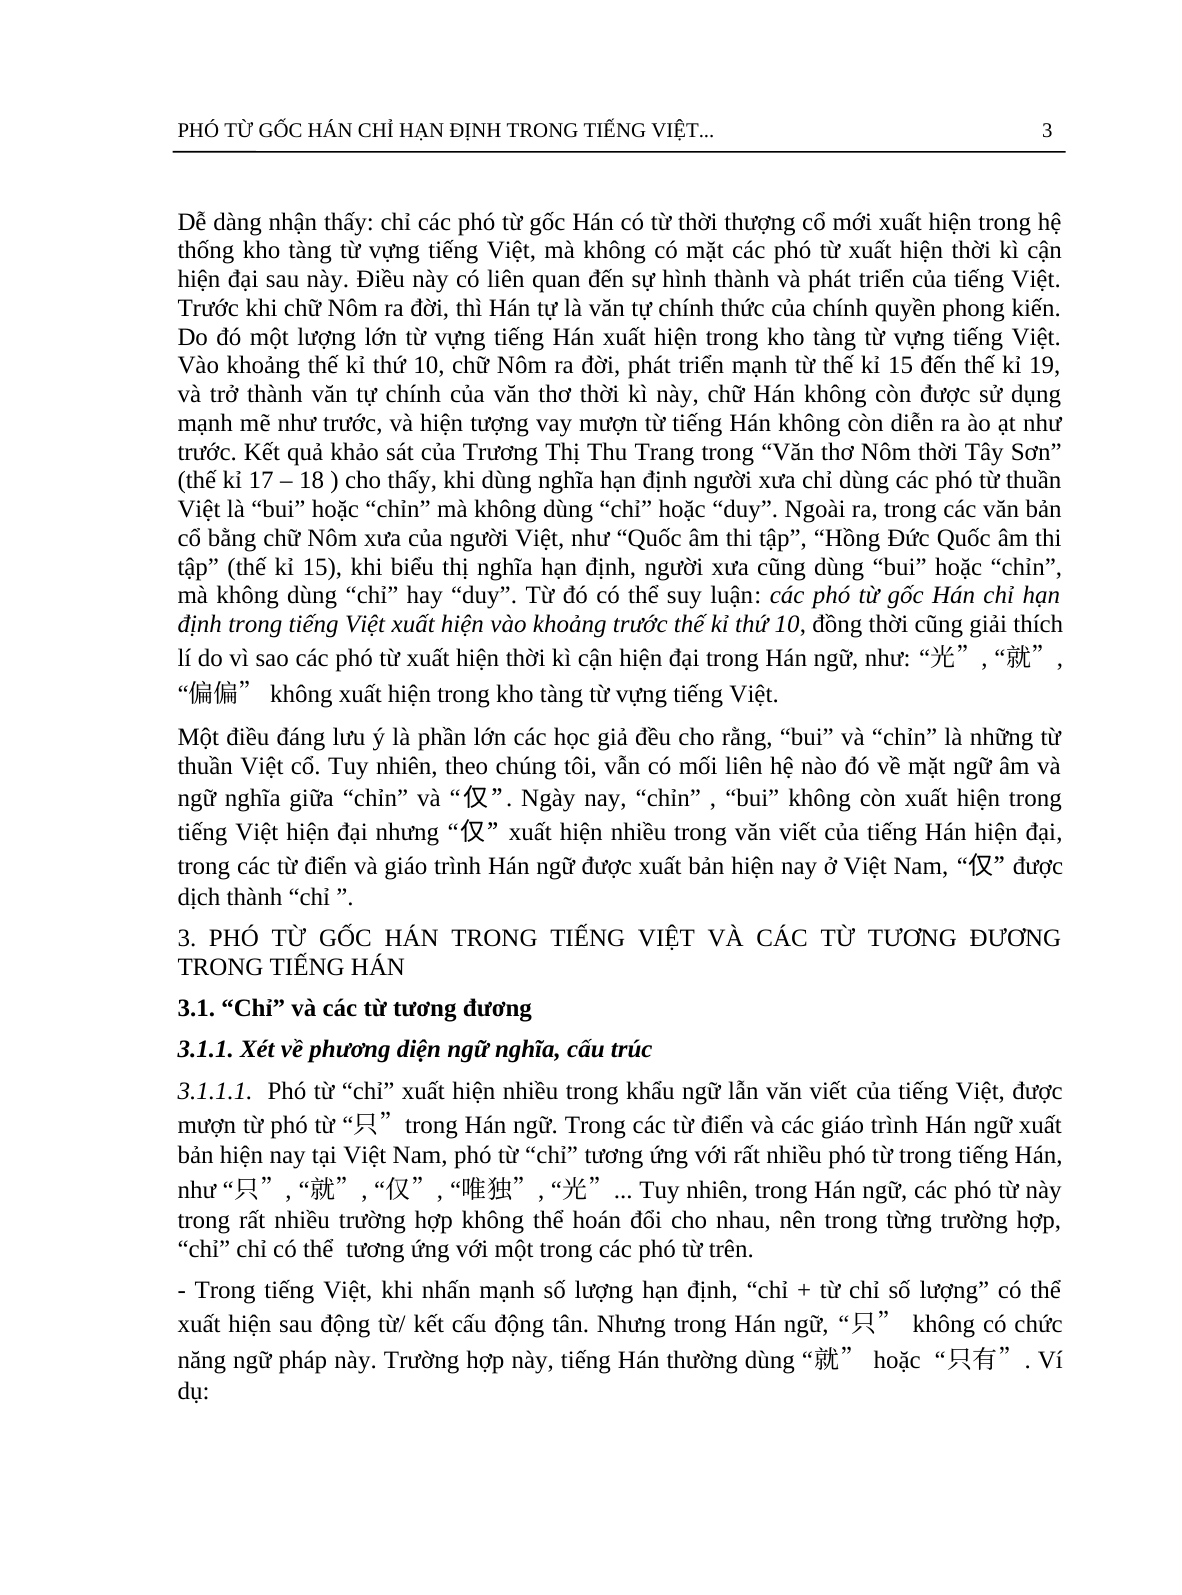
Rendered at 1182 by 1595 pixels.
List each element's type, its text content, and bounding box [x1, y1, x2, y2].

text Một điều đáng lưu ý là phần lớn các học giả đều cho rằng, “bui” và “chỉn” là những từ thuần Việt cổ. Tuy nhiên, theo chúng tôi, vẫn có mối liên hệ nào đó về mặt ngữ âm và ngữ nghĩa giữa “chỉn” và “仅”. Ngày nay, “chỉn” , “bui” không còn xuất hiện trong tiếng Việt hiện đại nhưng “仅” xuất hiện nhiều trong văn viết của tiếng Hán hiện đại, trong các từ điển và giáo trình Hán ngữ được xuất bản hiện nay ở Việt Nam, “仅” được dịch thành “chỉ ”. [177, 722, 1063, 911]
text 3.1.1. Xét về phương diện ngữ nghĩa, cấu trúc [177, 1034, 1063, 1063]
text 3.1.1.1. Phó từ “chỉ” xuất hiện nhiều trong khẩu ngữ lẫn văn viết của tiếng Việt, được mượn từ phó từ “只”trong Hán ngữ. Trong các từ điển và các giáo trình Hán ngữ xuất bản hiện nay tại Việt Nam, phó từ “chỉ” tương ứng với rất nhiều phó từ trong tiếng Hán, như “只”, “就”, “仅”, “唯独”, “光”... Tuy nhiên, trong Hán ngữ, các phó từ này trong rất nhiều trường hợp không thể hoán đổi cho nhau, nên trong từng trường hợp, “chỉ” chỉ có thể tương ứng với một trong các phó từ trên. [177, 1076, 1063, 1263]
text Dễ dàng nhận thấy: chỉ các phó từ gốc Hán có từ thời thượng cổ mới xuất hiện trong hệ thống kho tàng từ vựng tiếng Việt, mà không có mặt các phó từ xuất hiện thời kì cận hiện đại sau này. Điều này có liên quan đến sự hình thành và phát triển của tiếng Việt. Trước khi chữ Nôm ra đời, thì Hán tự là văn tự chính thức của chính quyền phong kiến. Do đó một lượng lớn từ vựng tiếng Hán xuất hiện trong kho tàng từ vựng tiếng Việt. Vào khoảng thế kỉ thứ 10, chữ Nôm ra đời, phát triển mạnh từ thế kỉ 15 đến thế kỉ 19, và trở thành văn tự chính của văn thơ thời kì này, chữ Hán không còn được sử dụng mạnh mẽ như trước, và hiện tượng vay mượn từ tiếng Hán không còn diễn ra ào ạt như trước. Kết quả khảo sát của Trương Thị Thu Trang trong “Văn thơ Nôm thời Tây Sơn” (thế kỉ 17 – 18 ) cho thấy, khi dùng nghĩa hạn định người xưa chỉ dùng các phó từ thuần Việt là “bui” hoặc “chỉn” mà không dùng “chỉ” hoặc “duy”. Ngoài ra, trong các văn bản cổ bằng chữ Nôm xưa của người Việt, như “Quốc âm thi tập”, “Hồng Đức Quốc âm thi tập” (thế kỉ 15), khi biểu thị nghĩa hạn định, người xưa cũng dùng “bui” hoặc “chỉn”, mà không dùng “chỉ” hay “duy”. Từ đó có thể suy luận: các phó từ gốc Hán chỉ hạn định trong tiếng Việt xuất hiện vào khoảng trước thế kỉ thứ 10, đồng thời cũng giải thích lí do vì sao các phó từ xuất hiện thời kì cận hiện đại trong Hán ngữ, như: “光”, “就”, “偏偏” không xuất hiện trong kho tàng từ vựng tiếng Việt. [177, 207, 1063, 710]
text 3. PHÓ TỪ GỐC HÁN TRONG TIẾNG VIỆT VÀ CÁC TỪ TƯƠNG ĐƯƠNG TRONG TIẾNG HÁN [177, 923, 1063, 981]
text - Trong tiếng Việt, khi nhấn mạnh số lượng hạn định, “chỉ + từ chỉ số lượng” có thể xuất hiện sau động từ/ kết cấu động tân. Nhưng trong Hán ngữ, “只” không có chức năng ngữ pháp này. Trường hợp này, tiếng Hán thường dùng “就” hoặc “只有”. Ví dụ: [177, 1275, 1063, 1404]
text 3.1. “Chỉ” và các từ tương đương [177, 993, 1063, 1022]
